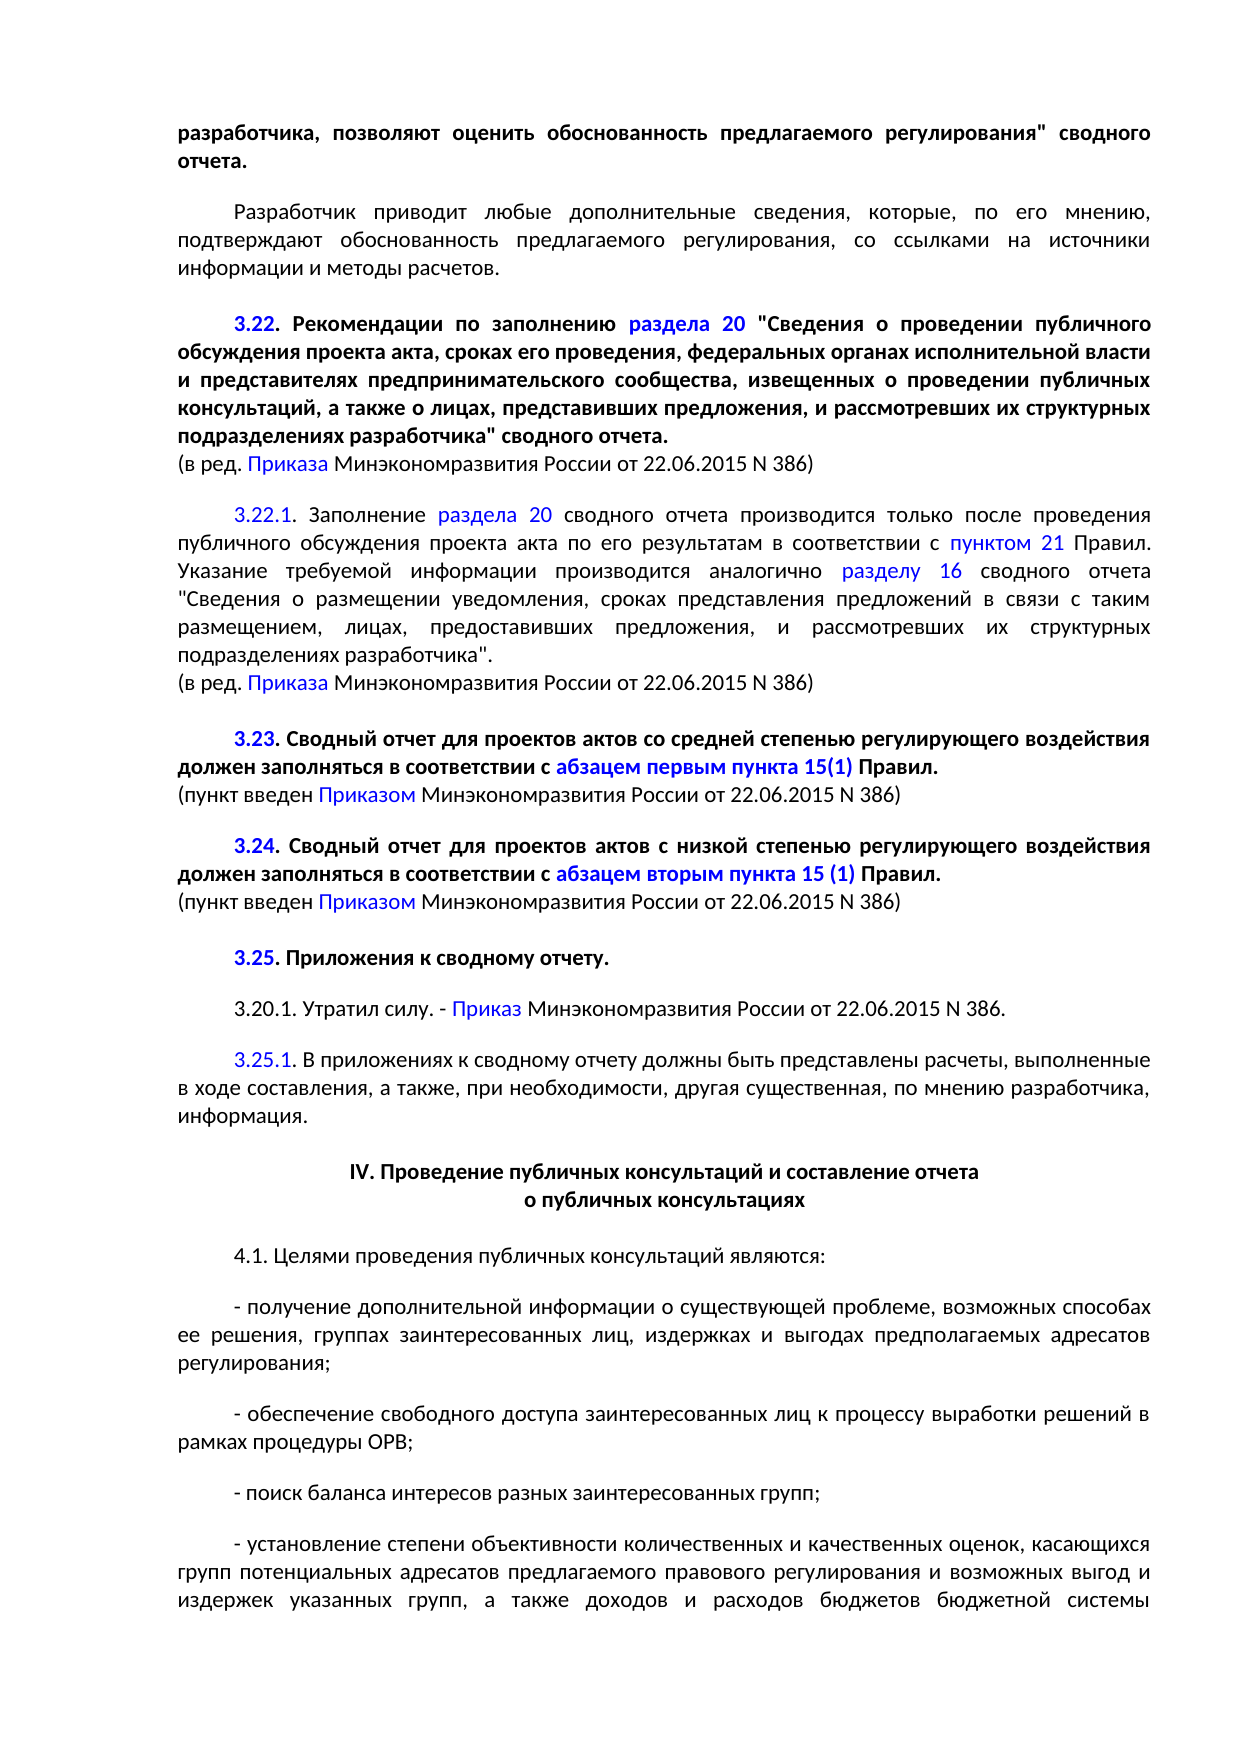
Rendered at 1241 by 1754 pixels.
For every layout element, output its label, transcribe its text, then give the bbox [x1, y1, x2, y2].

text Разработчик приводит любые дополнительные сведения, которые, по его мнению, подтверждают обоснованность предлагаемого регулирования, со ссылками на источники информации и методы расчетов. [177, 197, 1152, 281]
text - обеспечение свободного доступа заинтересованных лиц к процессу выработки решений в рамках процедуры ОРВ; [177, 1399, 1152, 1455]
title о публичных консультациях [177, 1185, 1152, 1213]
text - получение дополнительной информации о существующей проблеме, возможных способах ее решения, группах заинтересованных лиц, издержках и выгодах предполагаемых адресатов регулирования; [177, 1292, 1152, 1376]
text 3.25.1. В приложениях к сводному отчету должны быть представлены расчеты, выполненные в ходе составления, а также, при необходимости, другая существенная, по мнению разработчика, информация. [177, 1045, 1152, 1129]
title 3.24. Сводный отчет для проектов актов с низкой степенью регулирующего воздействия должен заполняться в соответствии с абзацем вторым пункта 15 (1) Правил. [177, 831, 1152, 887]
text (пункт введен Приказом Минэкономразвития России от 22.06.2015 N 386) [177, 887, 1152, 915]
title 3.23. Сводный отчет для проектов актов со средней степенью регулирующего воздействия должен заполняться в соответствии с абзацем первым пункта 15(1) Правил. [177, 724, 1152, 780]
text 3.20.1. Утратил силу. - Приказ Минэкономразвития России от 22.06.2015 N 386. [177, 994, 1152, 1022]
text (в ред. Приказа Минэкономразвития России от 22.06.2015 N 386) [177, 449, 1152, 477]
text 3.22.1. Заполнение раздела 20 сводного отчета производится только после проведения публичного обсуждения проекта акта по его результатам в соответствии с пунктом 21 Правил. Указание требуемой информации производится аналогично разделу 16 сводного отчета "Сведения о размещении уведомления, сроках представления предложений в связи с таким размещением, лицах, предоставивших предложения, и рассмотревших их структурных подразделениях разработчика". [177, 500, 1152, 668]
text - поиск баланса интересов разных заинтересованных групп; [177, 1478, 1152, 1506]
text (пункт введен Приказом Минэкономразвития России от 22.06.2015 N 386) [177, 780, 1152, 808]
text (в ред. Приказа Минэкономразвития России от 22.06.2015 N 386) [177, 668, 1152, 696]
title 3.25. Приложения к сводному отчету. [177, 943, 1152, 971]
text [177, 1529, 1152, 1613]
text 4.1. Целями проведения публичных консультаций являются: [177, 1241, 1152, 1269]
title IV. Проведение публичных консультаций и составление отчета [177, 1157, 1152, 1185]
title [177, 118, 1152, 174]
title 3.22. Рекомендации по заполнению раздела 20 "Сведения о проведении публичного обсуждения проекта акта, сроках его проведения, федеральных органах исполнительной власти и представителях предпринимательского сообщества, извещенных о проведении публичных консультаций, а также о лицах, представивших предложения, и рассмотревших их структурных подразделениях разработчика" сводного отчета. [177, 309, 1152, 449]
